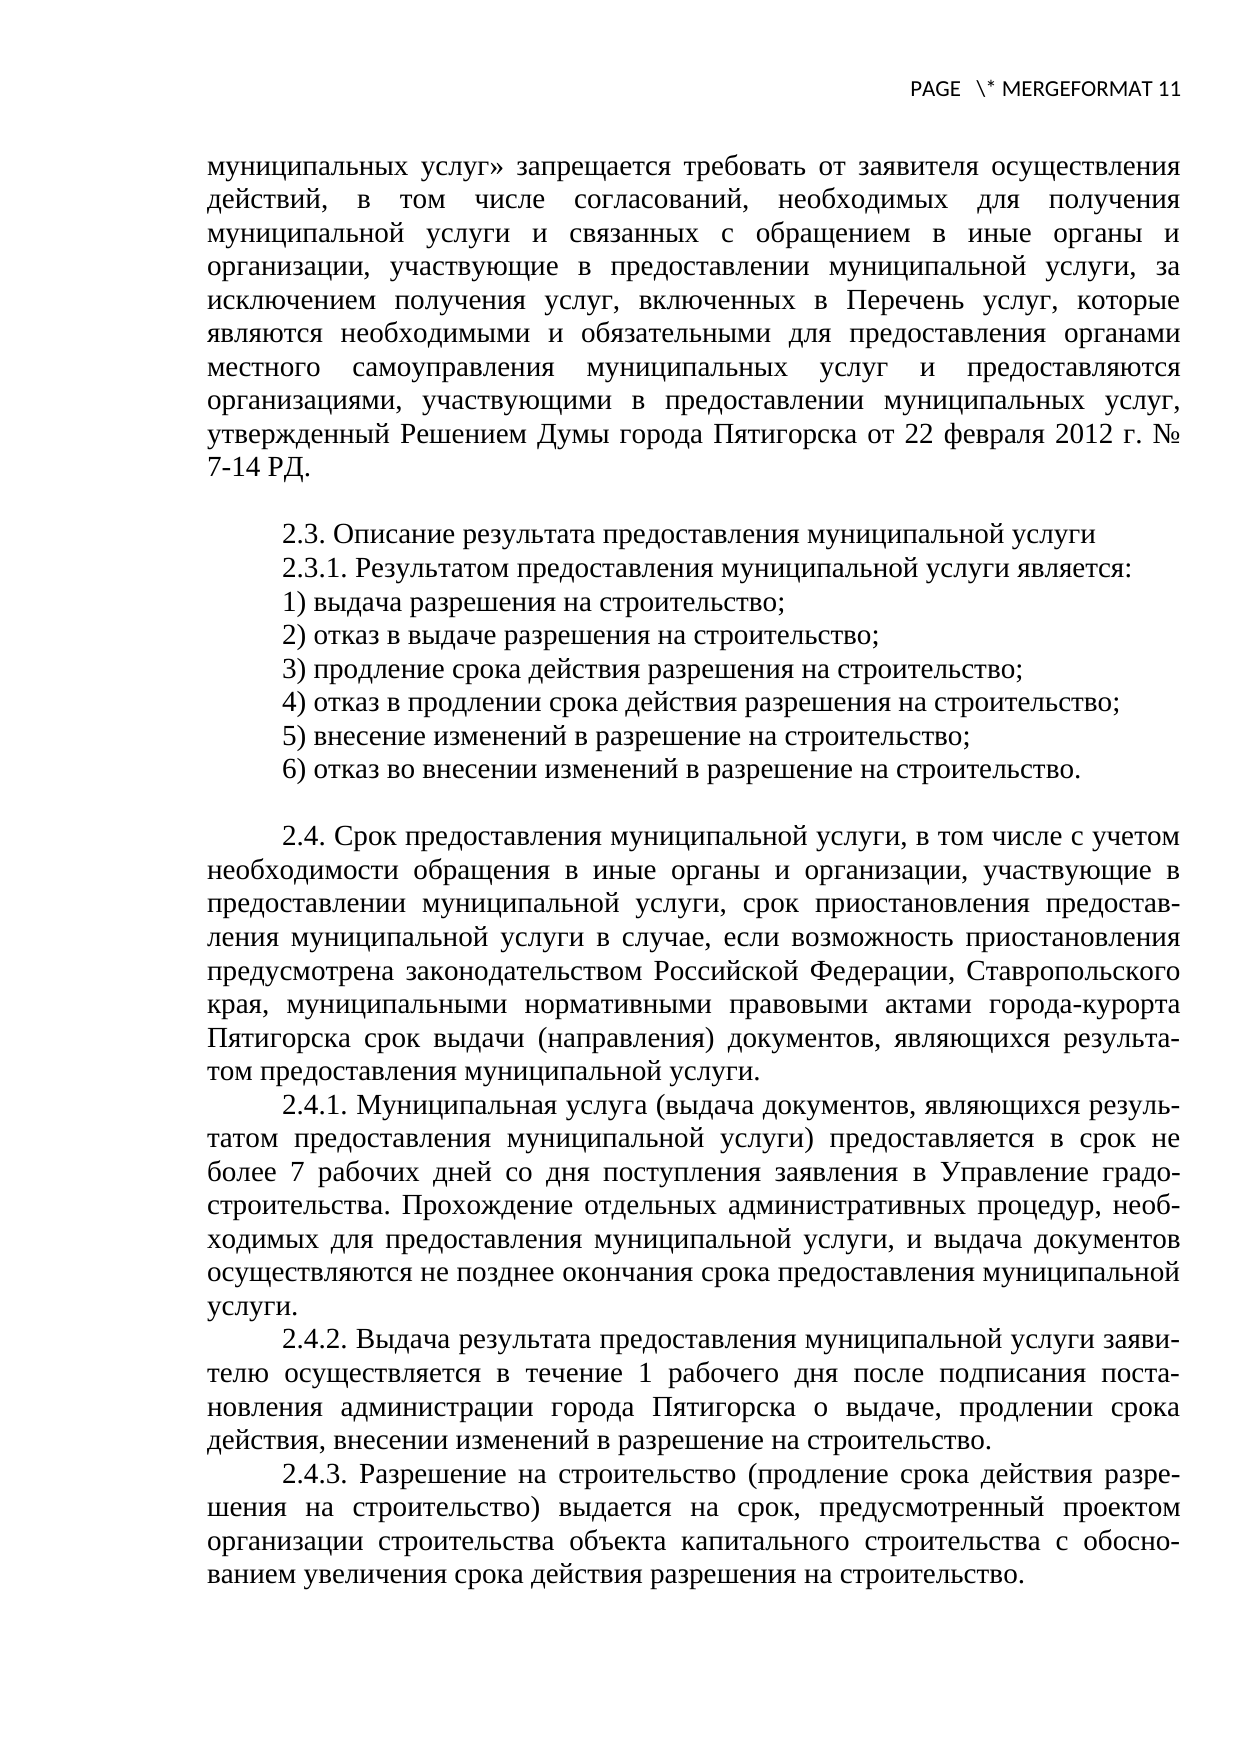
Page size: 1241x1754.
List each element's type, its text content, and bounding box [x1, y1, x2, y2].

text 2.3.1. Результатом предоставления муниципальной услуги является: [207, 550, 1181, 584]
text 2.4.1. Муниципальная услуга (выдача документов, являющихся резуль-татом предоставления муниципальной услуги) предоставляется в срок не более 7 рабочих дней со дня поступления заявления в Управление градо-строительства. Прохождение отдельных административных процедур, необ-ходимых для предоставления муниципальной услуги, и выдача документов осуществляются не позднее окончания срока предоставления муниципальной услуги. [207, 1087, 1181, 1322]
text 3) продление срока действия разрешения на строительство; [207, 651, 1181, 684]
text 6) отказ во внесении изменений в разрешение на строительство. [207, 751, 1181, 785]
text 1) выдача разрешения на строительство; [207, 584, 1181, 617]
text 4) отказ в продлении срока действия разрешения на строительство; [207, 684, 1181, 718]
text 2.4.2. Выдача результата предоставления муниципальной услуги заяви-телю осуществляется в течение 1 рабочего дня после подписания поста-новления администрации города Пятигорска о выдаче, продлении срока действия, внесении изменений в разрешение на строительство. [207, 1322, 1181, 1456]
text 2.3. Описание результата предоставления муниципальной услуги [207, 517, 1181, 550]
text 2.4.3. Разрешение на строительство (продление срока действия разре-шения на строительство) выдается на срок, предусмотренный проектом организации строительства объекта капитального строительства с обосно-ванием увеличения срока действия разрешения на строительство. [207, 1456, 1181, 1590]
text 2) отказ в выдаче разрешения на строительство; [207, 617, 1181, 651]
text 5) внесение изменений в разрешение на строительство; [207, 718, 1181, 751]
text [207, 148, 1181, 483]
text 2.4. Срок предоставления муниципальной услуги, в том числе с учетом необходимости обращения в иные органы и организации, участвующие в предоставлении муниципальной услуги, срок приостановления предостав-ления муниципальной услуги в случае, если возможность приостановления предусмотрена законодательством Российской Федерации, Ставропольского края, муниципальными нормативными правовыми актами города-курорта Пятигорска срок выдачи (направления) документов, являющихся результа-том предоставления муниципальной услуги. [207, 818, 1181, 1087]
